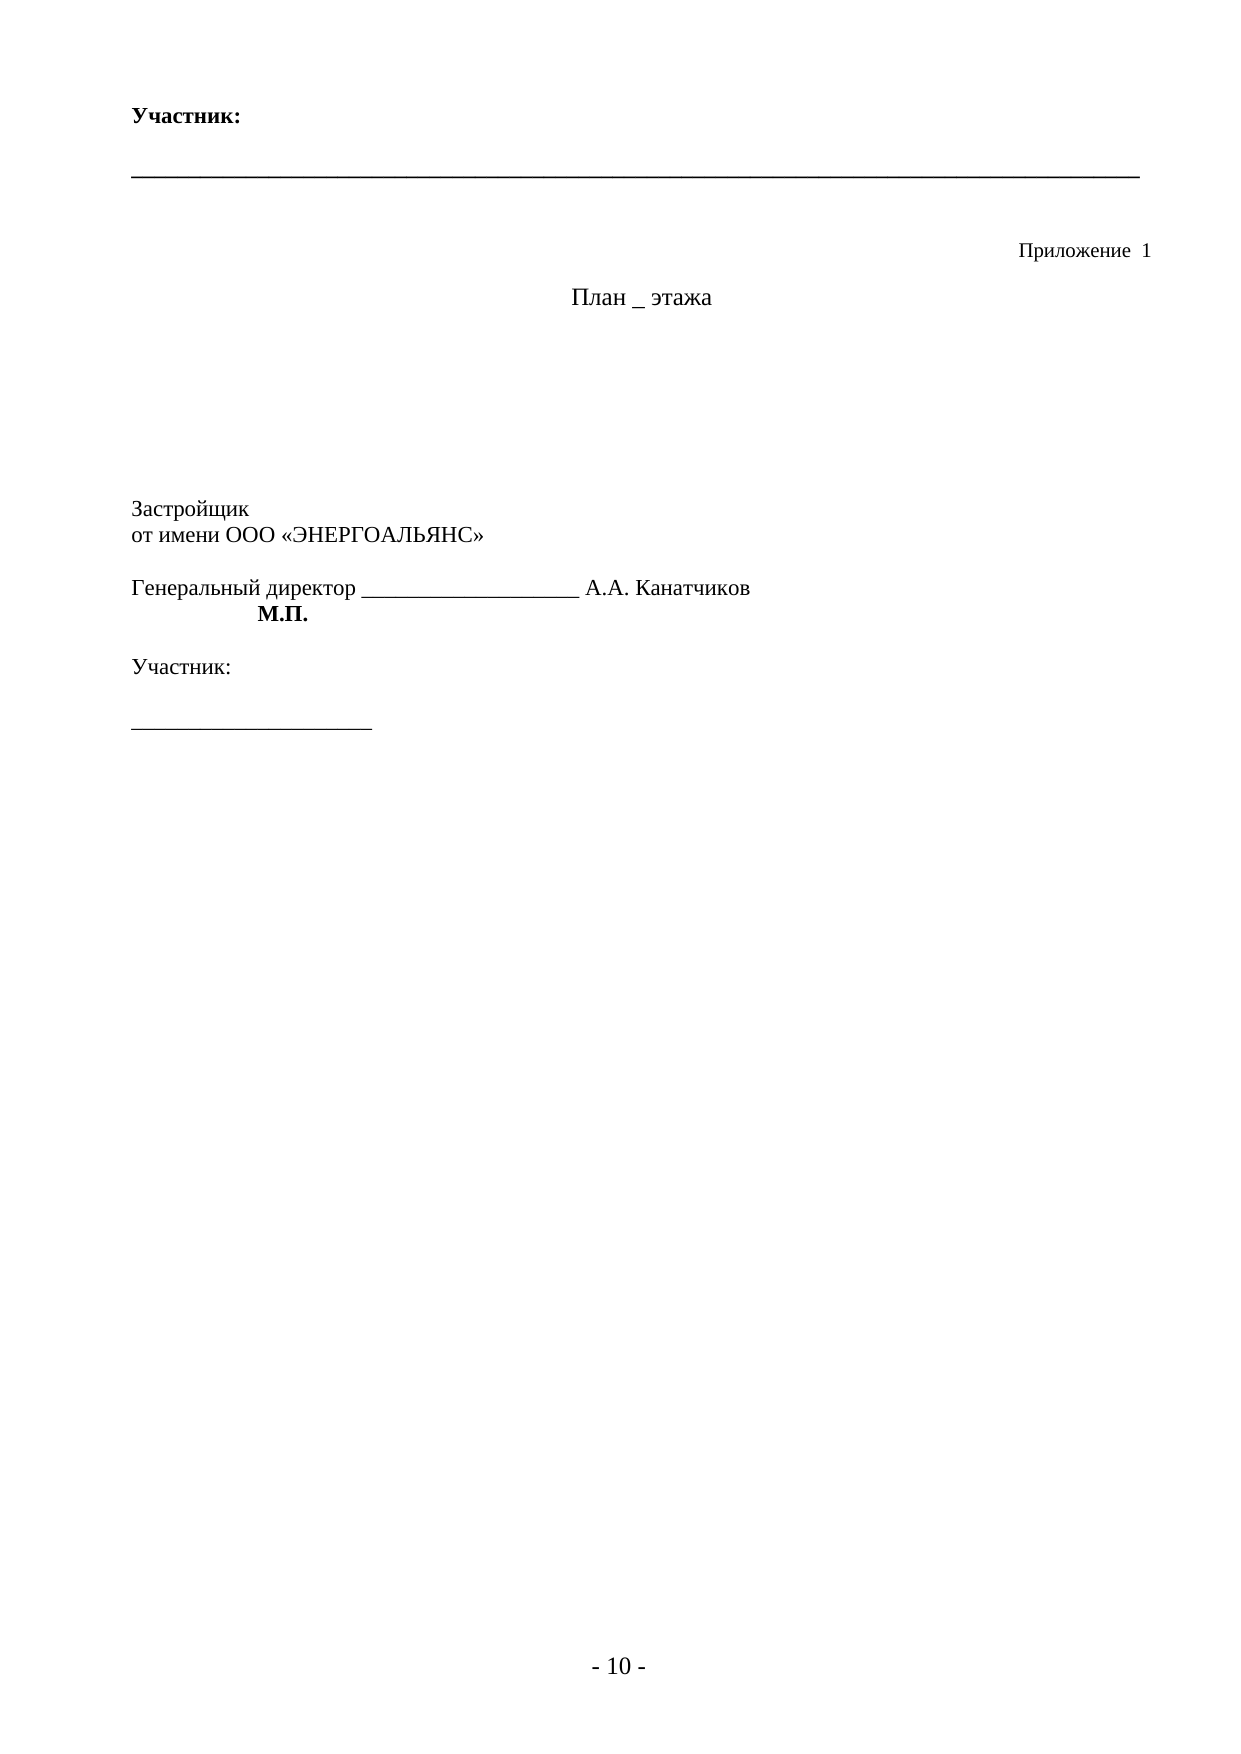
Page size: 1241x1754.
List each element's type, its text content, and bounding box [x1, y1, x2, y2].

text от имени ООО «ЭНЕРГОАЛЬЯНС» [131, 521, 1152, 547]
text М.П. [131, 600, 1152, 627]
text Застройщик [131, 495, 1152, 521]
text Генеральный директор ___________________ А.А. Канатчиков [131, 574, 1152, 600]
text Участник: [131, 102, 1152, 128]
text План _ этажа [131, 282, 1152, 310]
text _____________________ [131, 706, 1152, 732]
text Приложение 1 [131, 238, 1152, 262]
text ________________________________________________________________________________________ [131, 154, 1152, 181]
text Участник: [131, 653, 1152, 679]
